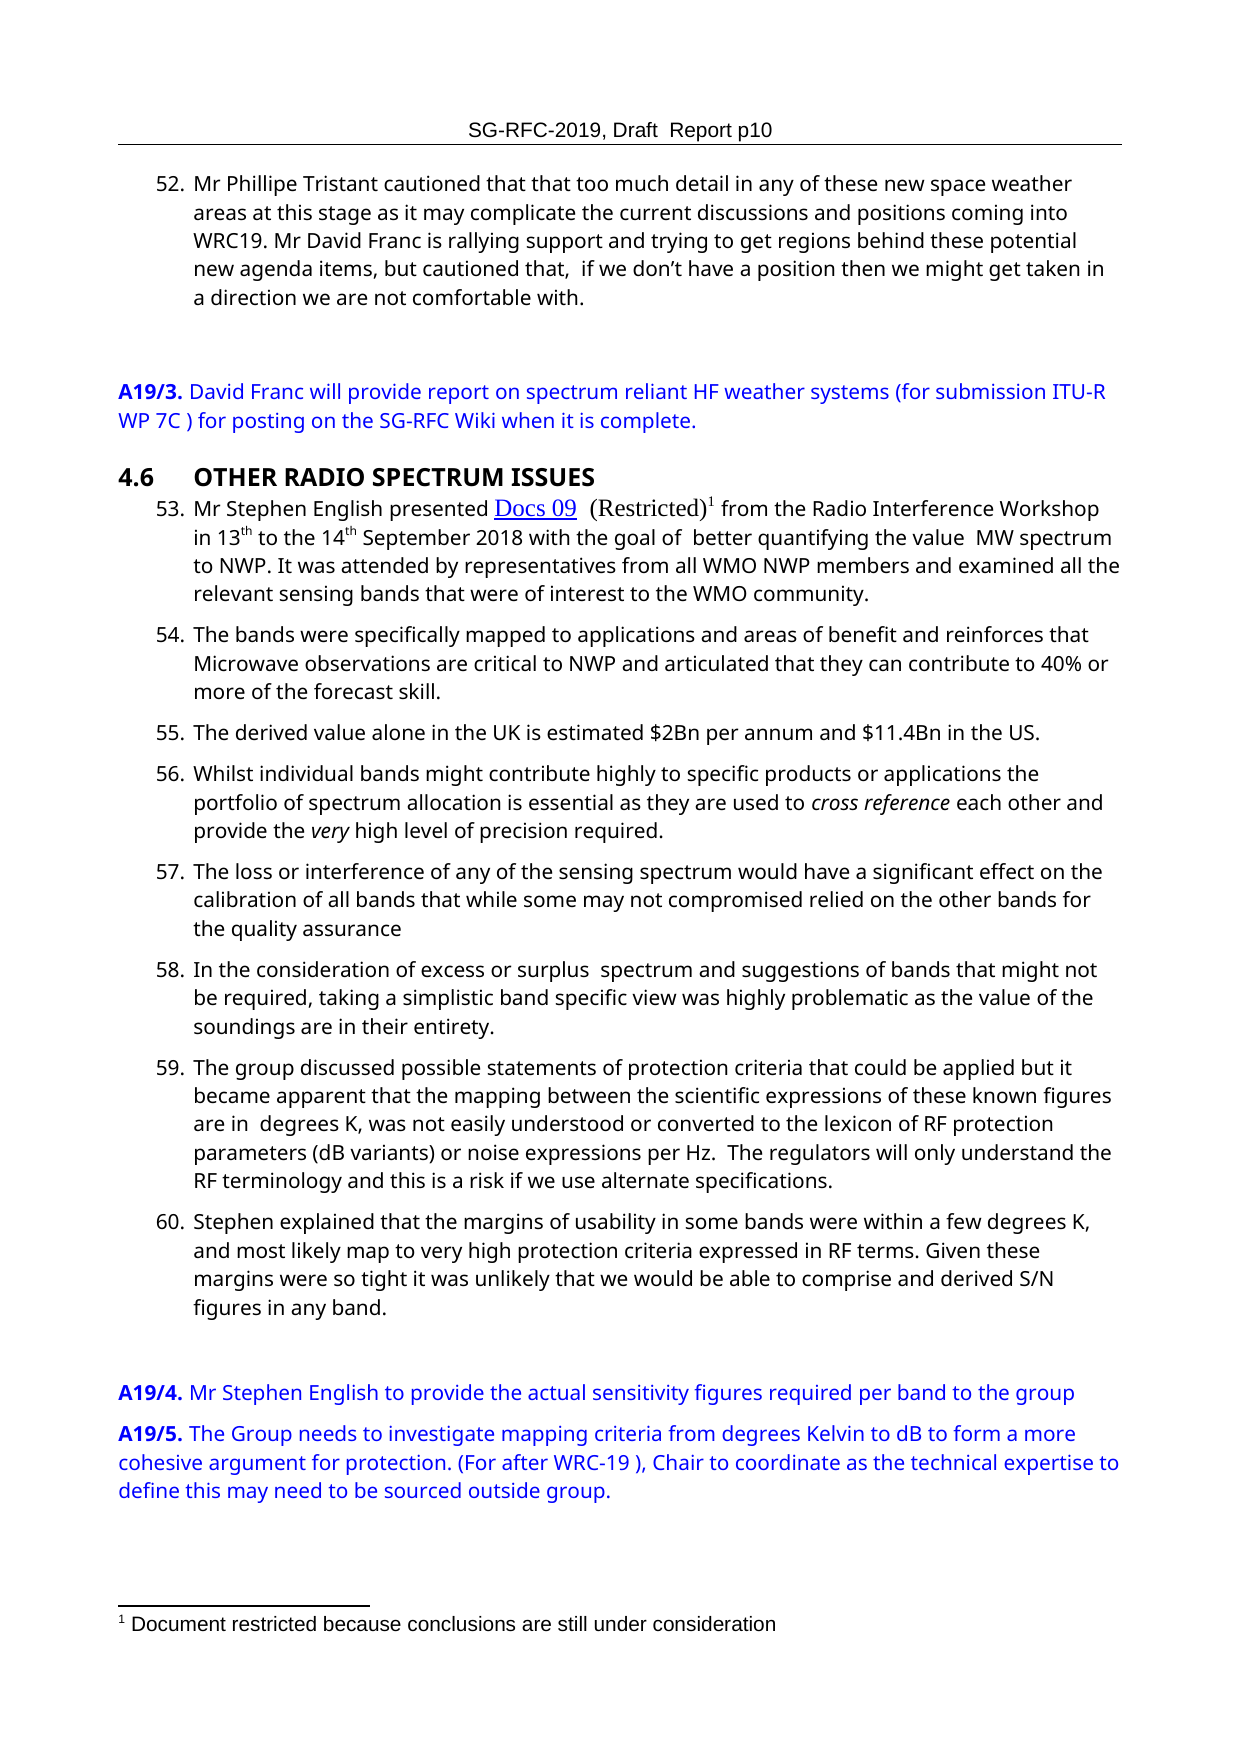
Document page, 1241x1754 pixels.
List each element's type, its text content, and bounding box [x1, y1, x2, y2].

list Stephen explained that the margins of usability in some bands were within a few degrees K, and most likely map to very high protection criteria expressed in RF terms. Given these margins were so tight it was unlikely that we would be able to comprise and derived S/N figures in any band. [156, 1207, 1122, 1321]
list The bands were specifically mapped to applications and areas of benefit and reinforces that Microwave observations are critical to NWP and articulated that they can contribute to 40% or more of the forecast skill. [156, 621, 1122, 706]
text A19/5. The Group needs to investigate mapping criteria from degrees Kelvin to dB to form a more cohesive argument for protection. (For after WRC-19 ), Chair to coordinate as the technical expertise to define this may need to be sourced outside group. [118, 1419, 1122, 1504]
list In the consideration of excess or surplus spectrum and suggestions of bands that might not be required, taking a simplistic band specific view was highly problematic as the value of the soundings are in their entirety. [156, 955, 1122, 1040]
list The group discussed possible statements of protection criteria that could be applied but it became apparent that the mapping between the scientific expressions of these known figures are in degrees K, was not easily understood or converted to the lexicon of RF protection parameters (dB variants) or noise expressions per Hz. The regulators will only understand the RF terminology and this is a risk if we use alternate specifications. [156, 1053, 1122, 1195]
list Mr Stephen English presented Docs 09 (Restricted) from the Radio Interference Workshop in 13th to the 14th September 2018 with the goal of better quantifying the value MW spectrum to NWP. It was attended by representatives from all WMO NWP members and examined all the relevant sensing bands that were of interest to the WMO community. [156, 493, 1122, 608]
list A19/3. David Franc will provide report on spectrum reliant HF weather systems (for submission ITU-R WP 7C ) for posting on the SG-RFC Wiki when it is complete. [118, 377, 1122, 434]
list Mr Phillipe Tristant cautioned that that too much detail in any of these new space weather areas at this stage as it may complicate the current discussions and positions coming into WRC19. Mr David Franc is rallying support and trying to get regions behind these potential new agenda items, but cautioned that, if we don’t have a position then we might get taken in a direction we are not comfortable with. [156, 169, 1122, 311]
text A19/4. Mr Stephen English to provide the actual sensitivity figures required per band to the group [118, 1378, 1122, 1407]
list Whilst individual bands might contribute highly to specific products or applications the portfolio of spectrum allocation is essential as they are used to cross reference each other and provide the very high level of precision required. [156, 759, 1122, 844]
subtitle Other radio spectrum issues [118, 459, 1122, 493]
list The loss or interference of any of the sensing spectrum would have a significant effect on the calibration of all bands that while some may not compromised relied on the other bands for the quality assurance [156, 857, 1122, 942]
list The derived value alone in the UK is estimated $2Bn per annum and $11.4Bn in the US. [156, 718, 1122, 747]
